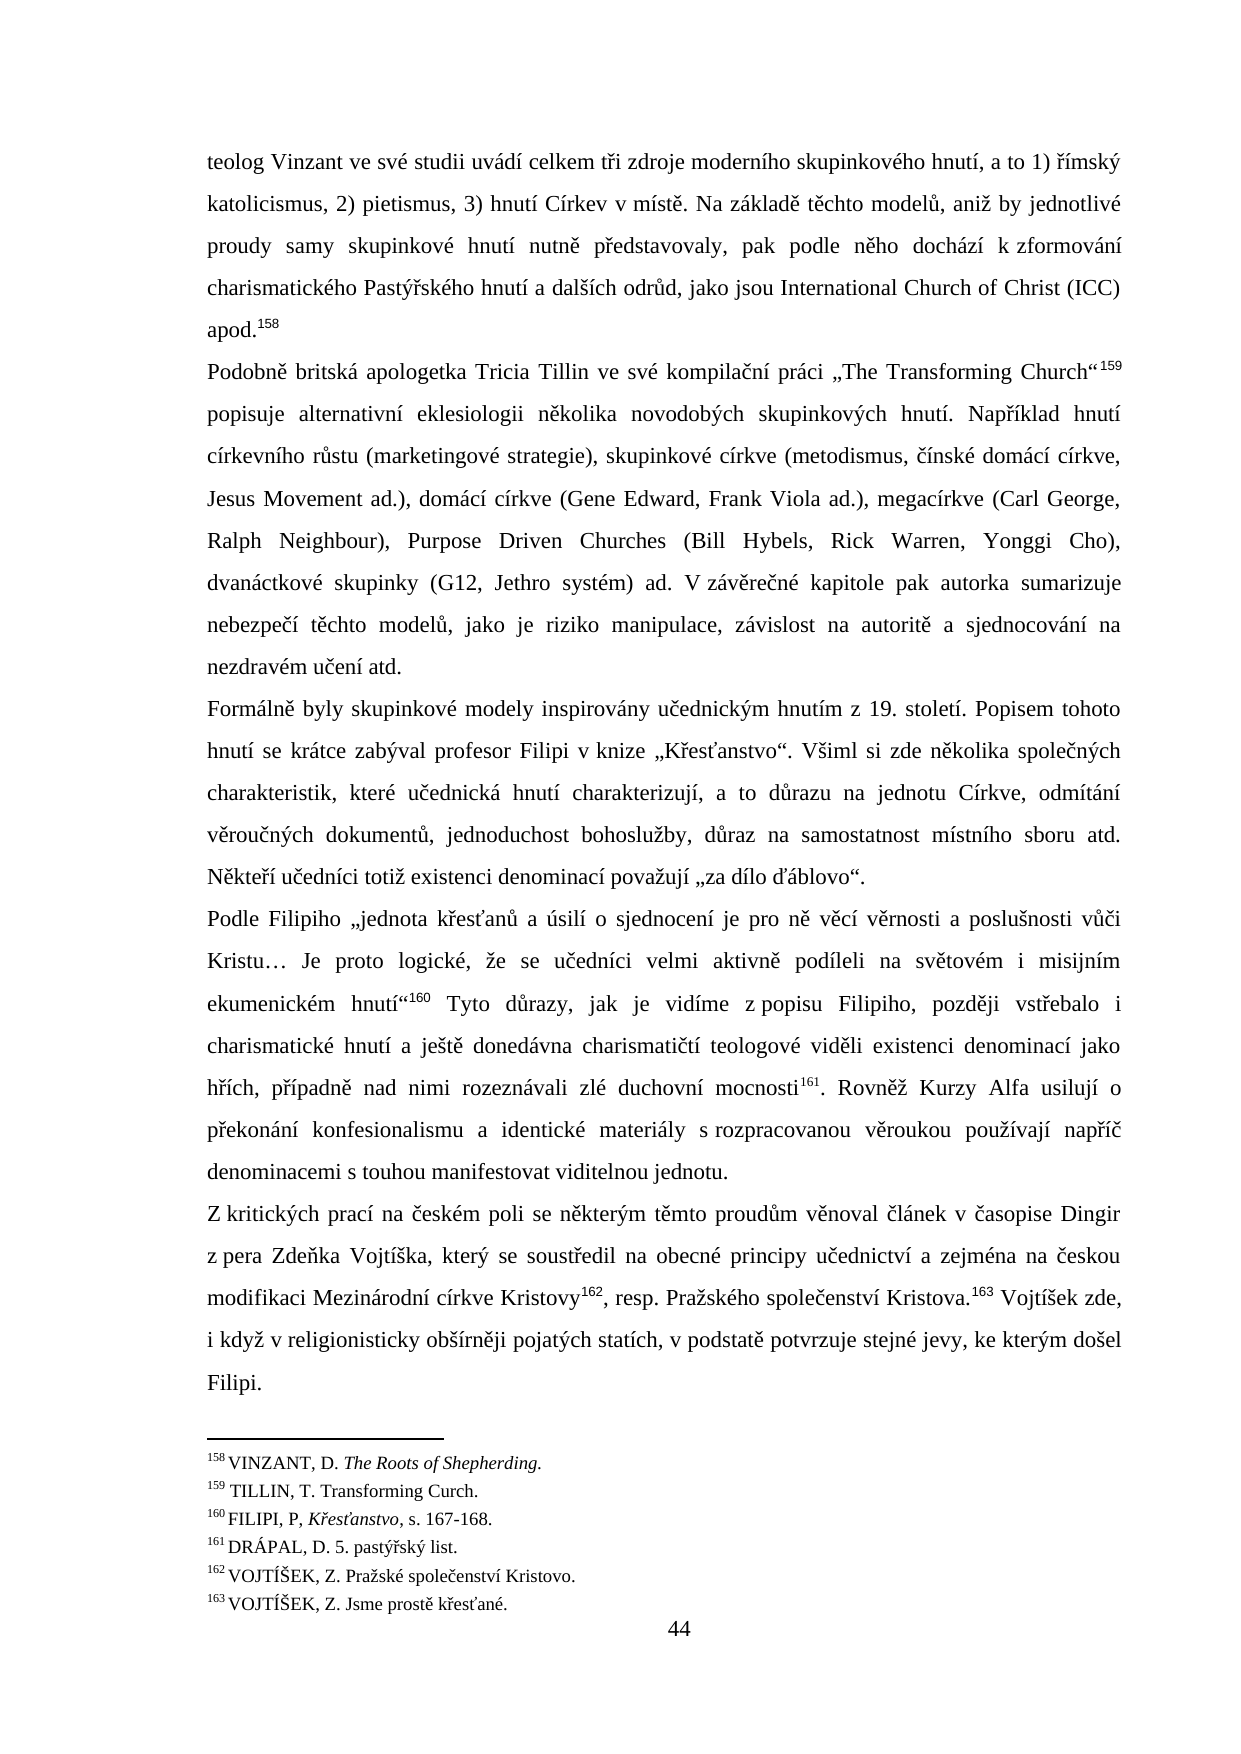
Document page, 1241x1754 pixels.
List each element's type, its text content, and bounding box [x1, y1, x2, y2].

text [207, 148, 1122, 342]
text Formálně byly skupinkové modely inspirovány učednickým hnutím z 19. století. Popisem tohoto hnutí se krátce zabýval profesor Filipi v knize „Křesťanstvo“. Všiml si zde několika společných charakteristik, které učednická hnutí charakterizují, a to důrazu na jednotu Církve, odmítání věroučných dokumentů, jednoduchost bohoslužby, důraz na samostatnost místního sboru atd. Někteří učedníci totiž existenci denominací považují „za dílo ďáblovo“. [207, 695, 1122, 890]
text Podobně britská apologetka Tricia Tillin ve své kompilační práci „The Transforming Church“ popisuje alternativní eklesiologii několika novodobých skupinkových hnutí. Například hnutí církevního růstu (marketingové strategie), skupinkové církve (metodismus, čínské domácí církve, Jesus Movement ad.), domácí církve (Gene Edward, Frank Viola ad.), megacírkve (Carl George, Ralph Neighbour), Purpose Driven Churches (Bill Hybels, Rick Warren, Yonggi Cho), dvanáctkové skupinky (G12, Jethro systém) ad. V závěrečné kapitole pak autorka sumarizuje nebezpečí těchto modelů, jako je riziko manipulace, závislost na autoritě a sjednocování na nezdravém učení atd. [207, 358, 1122, 679]
text Podle Filipiho „jednota křesťanů a úsilí o sjednocení je pro ně věcí věrnosti a poslušnosti vůči Kristu… Je proto logické, že se učedníci velmi aktivně podíleli na světovém i misijním ekumenickém hnutí“ Tyto důrazy, jak je vidíme z popisu Filipiho, později vstřebalo i charismatické hnutí a ještě donedávna charismatičtí teologové viděli existenci denominací jako hřích, případně nad nimi rozeznávali zlé duchovní mocnosti. Rovněž Kurzy Alfa usilují o překonání konfesionalismu a identické materiály s rozpracovanou věroukou používají napříč denominacemi s touhou manifestovat viditelnou jednotu. [207, 906, 1122, 1184]
text Z kritických prací na českém poli se některým těmto proudům věnoval článek v časopise Dingir z pera Zdeňka Vojtíška, který se soustředil na obecné principy učednictví a zejména na českou modifikaci Mezinárodní církve Kristovy, resp. Pražského společenství Kristova. Vojtíšek zde, i když v religionisticky obšírněji pojatých statích, v podstatě potvrzuje stejné jevy, ke kterým došel Filipi. [207, 1200, 1122, 1395]
